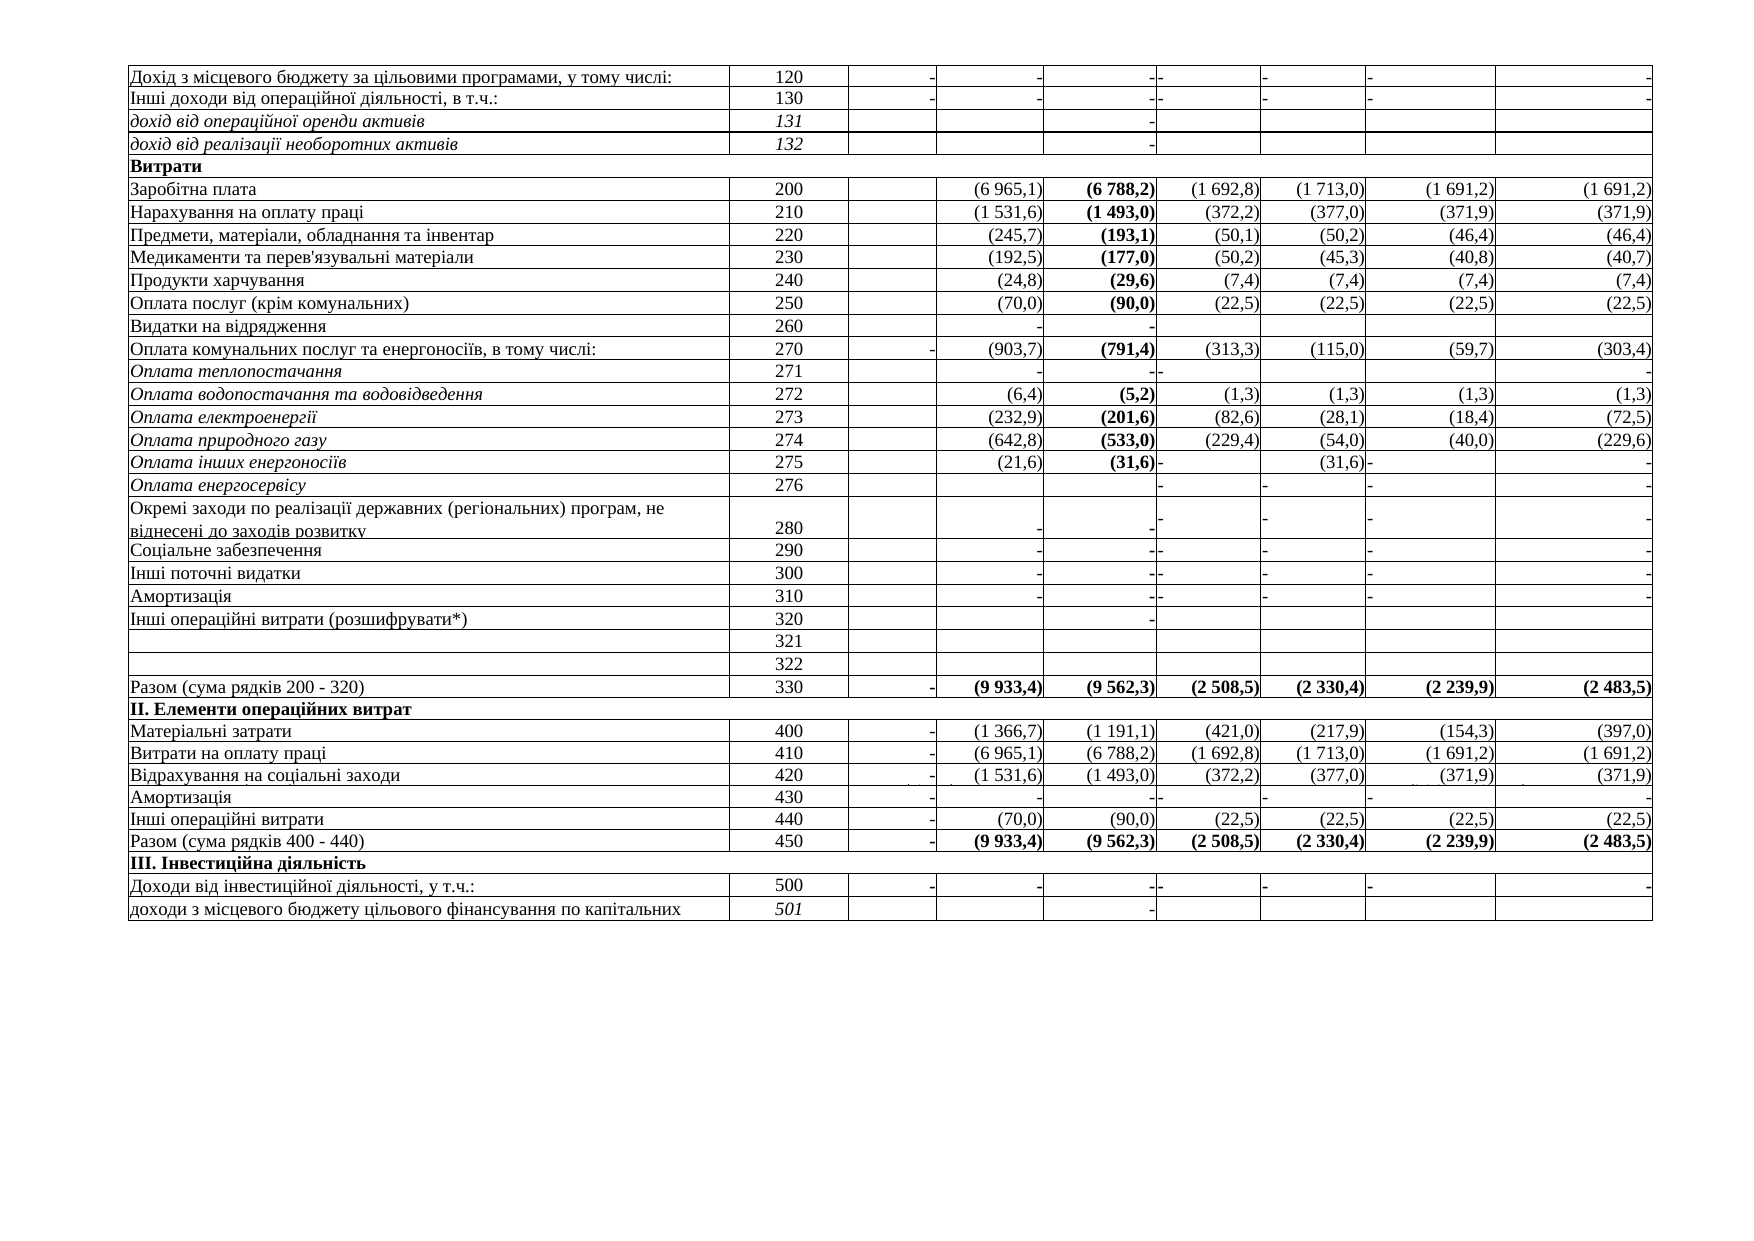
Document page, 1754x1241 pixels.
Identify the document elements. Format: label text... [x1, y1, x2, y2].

table_cell (303,4) [1496, 337, 1652, 359]
table_cell [849, 562, 936, 584]
table_cell [1157, 110, 1260, 131]
table_cell [1157, 607, 1260, 629]
table_cell - [1157, 474, 1260, 496]
table_cell [1261, 653, 1365, 675]
table_cell 230 [730, 246, 848, 268]
table_cell (1 691,2) [1366, 742, 1495, 763]
table_cell [1044, 630, 1156, 652]
table_cell дохід від операційної оренди активів [129, 110, 729, 131]
table_cell [849, 474, 936, 496]
table_cell [1366, 360, 1495, 382]
table_cell (82,6) [1157, 406, 1260, 427]
table_header - [1366, 66, 1495, 86]
table_cell Інші операційні витрати (розшифрувати*) [129, 607, 729, 629]
table_cell [1261, 133, 1365, 154]
table_cell (24,8) [937, 269, 1043, 291]
table_cell (1 692,8) [1157, 178, 1260, 199]
table_cell [849, 178, 936, 199]
table_cell 501 [730, 897, 848, 919]
table_cell (21,6) [937, 451, 1043, 473]
table_cell (1 713,0) [1261, 178, 1365, 199]
table_cell [1366, 630, 1495, 652]
table_cell ІІ. Елементи операційних витрат [129, 698, 1652, 719]
table_cell [1157, 897, 1260, 919]
table_cell [849, 451, 936, 473]
table_cell Разом (сума рядків 400 - 440) [129, 830, 729, 851]
table_cell Інші поточні видатки [129, 562, 729, 584]
table_cell (70,0) [937, 292, 1043, 313]
table_cell - [1496, 474, 1652, 496]
table_cell [129, 630, 729, 652]
table_cell Медикаменти та перев'язувальні матеріали [129, 246, 729, 268]
table_cell Матеріальні затрати [129, 720, 729, 741]
table_cell - [937, 360, 1043, 382]
table_cell (533,0) [1044, 428, 1156, 450]
table_cell (217,9) [1261, 720, 1365, 741]
table_cell [1496, 653, 1652, 675]
table_cell (72,5) [1496, 406, 1652, 427]
table_cell (1 691,2) [1366, 178, 1495, 199]
table_cell [1496, 110, 1652, 131]
table_cell - [849, 764, 936, 784]
table_cell 440 [730, 808, 848, 828]
table_cell [849, 315, 936, 336]
table_cell (5,2) [1044, 383, 1156, 404]
table_cell [849, 497, 936, 538]
table_cell Оплата водопостачання та водовідведення [129, 383, 729, 404]
table_cell (372,2) [1157, 201, 1260, 222]
table_cell 276 [730, 474, 848, 496]
table_cell (22,5) [1261, 292, 1365, 313]
table_cell (9 562,3) [1044, 676, 1156, 697]
table_cell - [1044, 897, 1156, 919]
table_cell (40,7) [1496, 246, 1652, 268]
table_cell (50,1) [1157, 224, 1260, 245]
table_cell (2 508,5) [1157, 676, 1260, 697]
table_cell - [1157, 874, 1260, 896]
table_cell (1 692,8) [1157, 742, 1260, 763]
table_cell 430 [730, 786, 848, 807]
table_cell - [1044, 133, 1156, 154]
table_cell (6 965,1) [937, 178, 1043, 199]
table_cell (46,4) [1496, 224, 1652, 245]
table_cell доходи з місцевого бюджету цільового фінансування по капітальних [129, 897, 729, 919]
table_cell (45,3) [1261, 246, 1365, 268]
table_cell (22,5) [1157, 292, 1260, 313]
table_cell 200 [730, 178, 848, 199]
table_cell [849, 897, 936, 919]
table_cell [1496, 315, 1652, 336]
table_cell (177,0) [1044, 246, 1156, 268]
table_cell - [937, 585, 1043, 606]
table_cell 420 [730, 764, 848, 784]
table_header Дохід з місцевого бюджету за цільовими програмами, у тому числі: [129, 66, 729, 86]
table_cell 130 [730, 87, 848, 108]
table_cell (1,3) [1261, 383, 1365, 404]
table_cell - [1261, 874, 1365, 896]
table_cell - [937, 786, 1043, 807]
table_cell - [849, 87, 936, 108]
table_cell 300 [730, 562, 848, 584]
table_cell (7,4) [1261, 269, 1365, 291]
table_cell [1366, 653, 1495, 675]
table_cell [1496, 607, 1652, 629]
table_cell [849, 383, 936, 404]
table_cell (371,9) [1496, 201, 1652, 222]
table_cell [849, 292, 936, 313]
table_cell [1366, 110, 1495, 131]
table_cell [937, 474, 1043, 496]
table_cell - [1044, 360, 1156, 382]
table_cell Оплата комунальних послуг та енергоносіїв, в тому числі: [129, 337, 729, 359]
table_cell - [1044, 110, 1156, 131]
table_cell (192,5) [937, 246, 1043, 268]
table_cell (59,7) [1366, 337, 1495, 359]
table_cell 210 [730, 201, 848, 222]
table_cell (421,0) [1157, 720, 1260, 741]
table_cell Витрати [129, 155, 1652, 177]
table_cell [1157, 133, 1260, 154]
table_cell [1261, 315, 1365, 336]
table_cell - [1261, 585, 1365, 606]
table_cell Інші операційні витрати [129, 808, 729, 828]
table_cell [849, 630, 936, 652]
table_cell [1157, 630, 1260, 652]
table_cell - [1157, 497, 1260, 538]
table_cell [1157, 315, 1260, 336]
table_cell - [1496, 562, 1652, 584]
table_cell - [1366, 497, 1495, 538]
table_cell [937, 607, 1043, 629]
table_cell [849, 110, 936, 131]
table_cell - [1366, 539, 1495, 561]
table_cell (377,0) [1261, 764, 1365, 784]
table_cell (22,5) [1496, 808, 1652, 828]
table_cell [849, 133, 936, 154]
table_cell 322 [730, 653, 848, 675]
table_cell [849, 246, 936, 268]
table_cell 274 [730, 428, 848, 450]
table_cell - [1496, 786, 1652, 807]
table_cell - [1261, 497, 1365, 538]
table_cell - [1496, 360, 1652, 382]
table_cell [1496, 630, 1652, 652]
table_cell (1,3) [1157, 383, 1260, 404]
table_cell - [937, 497, 1043, 538]
table_cell (40,8) [1366, 246, 1495, 268]
table_cell - [1261, 539, 1365, 561]
table_cell - [1044, 497, 1156, 538]
table_cell Заробітна плата [129, 178, 729, 199]
table_cell - [1157, 87, 1260, 108]
table_cell [849, 539, 936, 561]
table_cell [1496, 897, 1652, 919]
table_cell (2 239,9) [1366, 830, 1495, 851]
table_cell (54,0) [1261, 428, 1365, 450]
table_cell (22,5) [1157, 808, 1260, 828]
table_cell [849, 224, 936, 245]
table_cell 450 [730, 830, 848, 851]
table_cell - [849, 808, 936, 828]
table_cell [1366, 133, 1495, 154]
table_cell (22,5) [1366, 292, 1495, 313]
table_cell - [849, 830, 936, 851]
table_header - [1044, 66, 1156, 86]
table_cell - [849, 337, 936, 359]
table_cell 270 [730, 337, 848, 359]
table_header 120 [730, 66, 848, 86]
table_cell дохід від реалізації необоротних активів [129, 133, 729, 154]
table_cell (2 483,5) [1496, 676, 1652, 697]
table_cell (40,0) [1366, 428, 1495, 450]
table_cell (22,5) [1261, 808, 1365, 828]
table_cell (371,9) [1366, 201, 1495, 222]
table_cell [1261, 897, 1365, 919]
table_cell (245,7) [937, 224, 1043, 245]
table_cell - [1366, 874, 1495, 896]
table_cell (9 933,4) [937, 676, 1043, 697]
table_cell [1366, 607, 1495, 629]
table_cell - [937, 874, 1043, 896]
table_cell [849, 406, 936, 427]
table_cell (9 933,4) [937, 830, 1043, 851]
table_cell [1261, 607, 1365, 629]
table_cell 272 [730, 383, 848, 404]
table_cell (90,0) [1044, 808, 1156, 828]
table_cell - [1496, 87, 1652, 108]
table_cell 321 [730, 630, 848, 652]
table_cell (7,4) [1366, 269, 1495, 291]
table_cell - [849, 742, 936, 763]
table_cell Відрахування на соціальні заходи [129, 764, 729, 784]
table_cell (2 508,5) [1157, 830, 1260, 851]
table_cell Амортизація [129, 585, 729, 606]
table_cell (1,3) [1366, 383, 1495, 404]
table_cell 220 [730, 224, 848, 245]
table_cell (31,6) [1044, 451, 1156, 473]
table_cell (1 691,2) [1496, 178, 1652, 199]
table_cell - [1044, 607, 1156, 629]
table_cell (1 191,1) [1044, 720, 1156, 741]
table_cell (90,0) [1044, 292, 1156, 313]
table_cell Разом (сума рядків 200 - 320) [129, 676, 729, 697]
table_cell - [1366, 474, 1495, 496]
table_cell [1366, 897, 1495, 919]
table_cell [1496, 133, 1652, 154]
table_cell [937, 110, 1043, 131]
table_cell (1 531,6) [937, 201, 1043, 222]
table_cell (229,6) [1496, 428, 1652, 450]
table_cell (28,1) [1261, 406, 1365, 427]
table_cell 240 [730, 269, 848, 291]
table_cell 400 [730, 720, 848, 741]
table_cell - [1044, 786, 1156, 807]
table_cell (70,0) [937, 808, 1043, 828]
table_cell 320 [730, 607, 848, 629]
table_cell - [1157, 562, 1260, 584]
table_cell - [1496, 497, 1652, 538]
table_cell (7,4) [1496, 269, 1652, 291]
table_cell - [1366, 786, 1495, 807]
table_cell [849, 653, 936, 675]
table_cell (201,6) [1044, 406, 1156, 427]
table_cell (1,3) [1496, 383, 1652, 404]
table_cell (193,1) [1044, 224, 1156, 245]
table_cell [1261, 110, 1365, 131]
table_cell [937, 133, 1043, 154]
table_cell Оплата теплопостачання [129, 360, 729, 382]
table_cell Оплата послуг (крім комунальних) [129, 292, 729, 313]
table_header - [1261, 66, 1365, 86]
table_cell - [1157, 451, 1260, 473]
table_cell Доходи від інвестиційної діяльності, у т.ч.: [129, 874, 729, 896]
table_cell (18,4) [1366, 406, 1495, 427]
table_cell Видатки на відрядження [129, 315, 729, 336]
table_cell - [1044, 315, 1156, 336]
table_cell (31,6) [1261, 451, 1365, 473]
table_cell [1261, 630, 1365, 652]
table_cell (154,3) [1366, 720, 1495, 741]
table_cell Оплата інших енергоносіїв [129, 451, 729, 473]
table_cell - [1261, 474, 1365, 496]
table_cell (232,9) [937, 406, 1043, 427]
table_cell (22,5) [1366, 808, 1495, 828]
table_cell (397,0) [1496, 720, 1652, 741]
table_cell (1 493,0) [1044, 764, 1156, 784]
table_cell Продукти харчування [129, 269, 729, 291]
table_cell - [1496, 874, 1652, 896]
table_cell [129, 653, 729, 675]
table_cell Предмети, матеріали, обладнання та інвентар [129, 224, 729, 245]
table_header - [849, 66, 936, 86]
table_cell (791,4) [1044, 337, 1156, 359]
table_cell (6 965,1) [937, 742, 1043, 763]
table_cell - [1261, 562, 1365, 584]
table_cell - [937, 562, 1043, 584]
table_cell 500 [730, 874, 848, 896]
table_header - [937, 66, 1043, 86]
table_cell Нарахування на оплату праці [129, 201, 729, 222]
table_cell - [1261, 786, 1365, 807]
table_cell (1 531,6) [937, 764, 1043, 784]
table_cell (371,9) [1496, 764, 1652, 784]
table_cell [849, 585, 936, 606]
table_cell - [849, 676, 936, 697]
table_cell (1 713,0) [1261, 742, 1365, 763]
table_cell 131 [730, 110, 848, 131]
table_cell Соціальне забезпечення [129, 539, 729, 561]
table_cell Амортизація [129, 786, 729, 807]
table_cell 275 [730, 451, 848, 473]
table_cell - [1157, 585, 1260, 606]
table_cell - [849, 720, 936, 741]
table_cell - [1261, 87, 1365, 108]
table_cell Оплата електроенергії [129, 406, 729, 427]
table_cell (1 691,2) [1496, 742, 1652, 763]
table_cell 310 [730, 585, 848, 606]
table_cell (9 562,3) [1044, 830, 1156, 851]
table_cell [849, 201, 936, 222]
table_cell [1044, 474, 1156, 496]
table_cell 260 [730, 315, 848, 336]
table_cell [1261, 360, 1365, 382]
table_cell - [1044, 539, 1156, 561]
table_cell [937, 653, 1043, 675]
table_cell 410 [730, 742, 848, 763]
table_cell [937, 897, 1043, 919]
table_cell (313,3) [1157, 337, 1260, 359]
table_cell Оплата енергосервісу [129, 474, 729, 496]
table_cell (6 788,2) [1044, 742, 1156, 763]
table_cell - [1496, 539, 1652, 561]
table_cell [849, 269, 936, 291]
table_cell [849, 360, 936, 382]
table_cell - [1496, 451, 1652, 473]
table_cell (2 239,9) [1366, 676, 1495, 697]
table_cell (229,4) [1157, 428, 1260, 450]
table_cell - [1366, 585, 1495, 606]
table_cell [849, 428, 936, 450]
table_cell [1044, 653, 1156, 675]
table_cell [1366, 315, 1495, 336]
table_cell - [937, 87, 1043, 108]
table_cell Витрати на оплату праці [129, 742, 729, 763]
table_cell 271 [730, 360, 848, 382]
table_cell (2 330,4) [1261, 676, 1365, 697]
table_cell (46,4) [1366, 224, 1495, 245]
table_cell (372,2) [1157, 764, 1260, 784]
table_cell - [1044, 585, 1156, 606]
table_cell (115,0) [1261, 337, 1365, 359]
table_cell Оплата природного газу [129, 428, 729, 450]
table_cell [1157, 653, 1260, 675]
table_cell (50,2) [1261, 224, 1365, 245]
table_cell (1 366,7) [937, 720, 1043, 741]
table_cell 132 [730, 133, 848, 154]
table_cell - [937, 539, 1043, 561]
table_cell (371,9) [1366, 764, 1495, 784]
table_cell (903,7) [937, 337, 1043, 359]
table_cell (29,6) [1044, 269, 1156, 291]
table_cell Інші доходи від операційної діяльності, в т.ч.: [129, 87, 729, 108]
table_cell - [1044, 874, 1156, 896]
table_cell 273 [730, 406, 848, 427]
table_cell - [849, 786, 936, 807]
table_cell - [1044, 87, 1156, 108]
table_header - [1157, 66, 1260, 86]
table_cell - [1044, 562, 1156, 584]
table_cell (7,4) [1157, 269, 1260, 291]
table_cell - [1496, 585, 1652, 606]
table_cell 250 [730, 292, 848, 313]
table_cell - [849, 874, 936, 896]
table_cell - [1366, 451, 1495, 473]
table_cell - [1157, 539, 1260, 561]
table_cell (6 788,2) [1044, 178, 1156, 199]
table_cell (22,5) [1496, 292, 1652, 313]
table_cell Окремі заходи по реалізації державних (регіональних) програм, не віднесені до заходів розвитку [129, 497, 729, 538]
table_cell (6,4) [937, 383, 1043, 404]
table_cell - [1157, 786, 1260, 807]
table_cell [937, 630, 1043, 652]
table_cell 330 [730, 676, 848, 697]
table_cell (2 330,4) [1261, 830, 1365, 851]
table_cell - [1157, 360, 1260, 382]
table_cell 290 [730, 539, 848, 561]
table_cell ІІІ. Інвестиційна діяльність [129, 852, 1652, 873]
table_cell [849, 607, 936, 629]
table_cell (50,2) [1157, 246, 1260, 268]
table_cell (377,0) [1261, 201, 1365, 222]
table_cell (642,8) [937, 428, 1043, 450]
table_cell - [1366, 87, 1495, 108]
table_cell (2 483,5) [1496, 830, 1652, 851]
table_cell 280 [730, 497, 848, 538]
table_cell - [937, 315, 1043, 336]
table_cell (1 493,0) [1044, 201, 1156, 222]
table_cell - [1366, 562, 1495, 584]
table_header - [1496, 66, 1652, 86]
